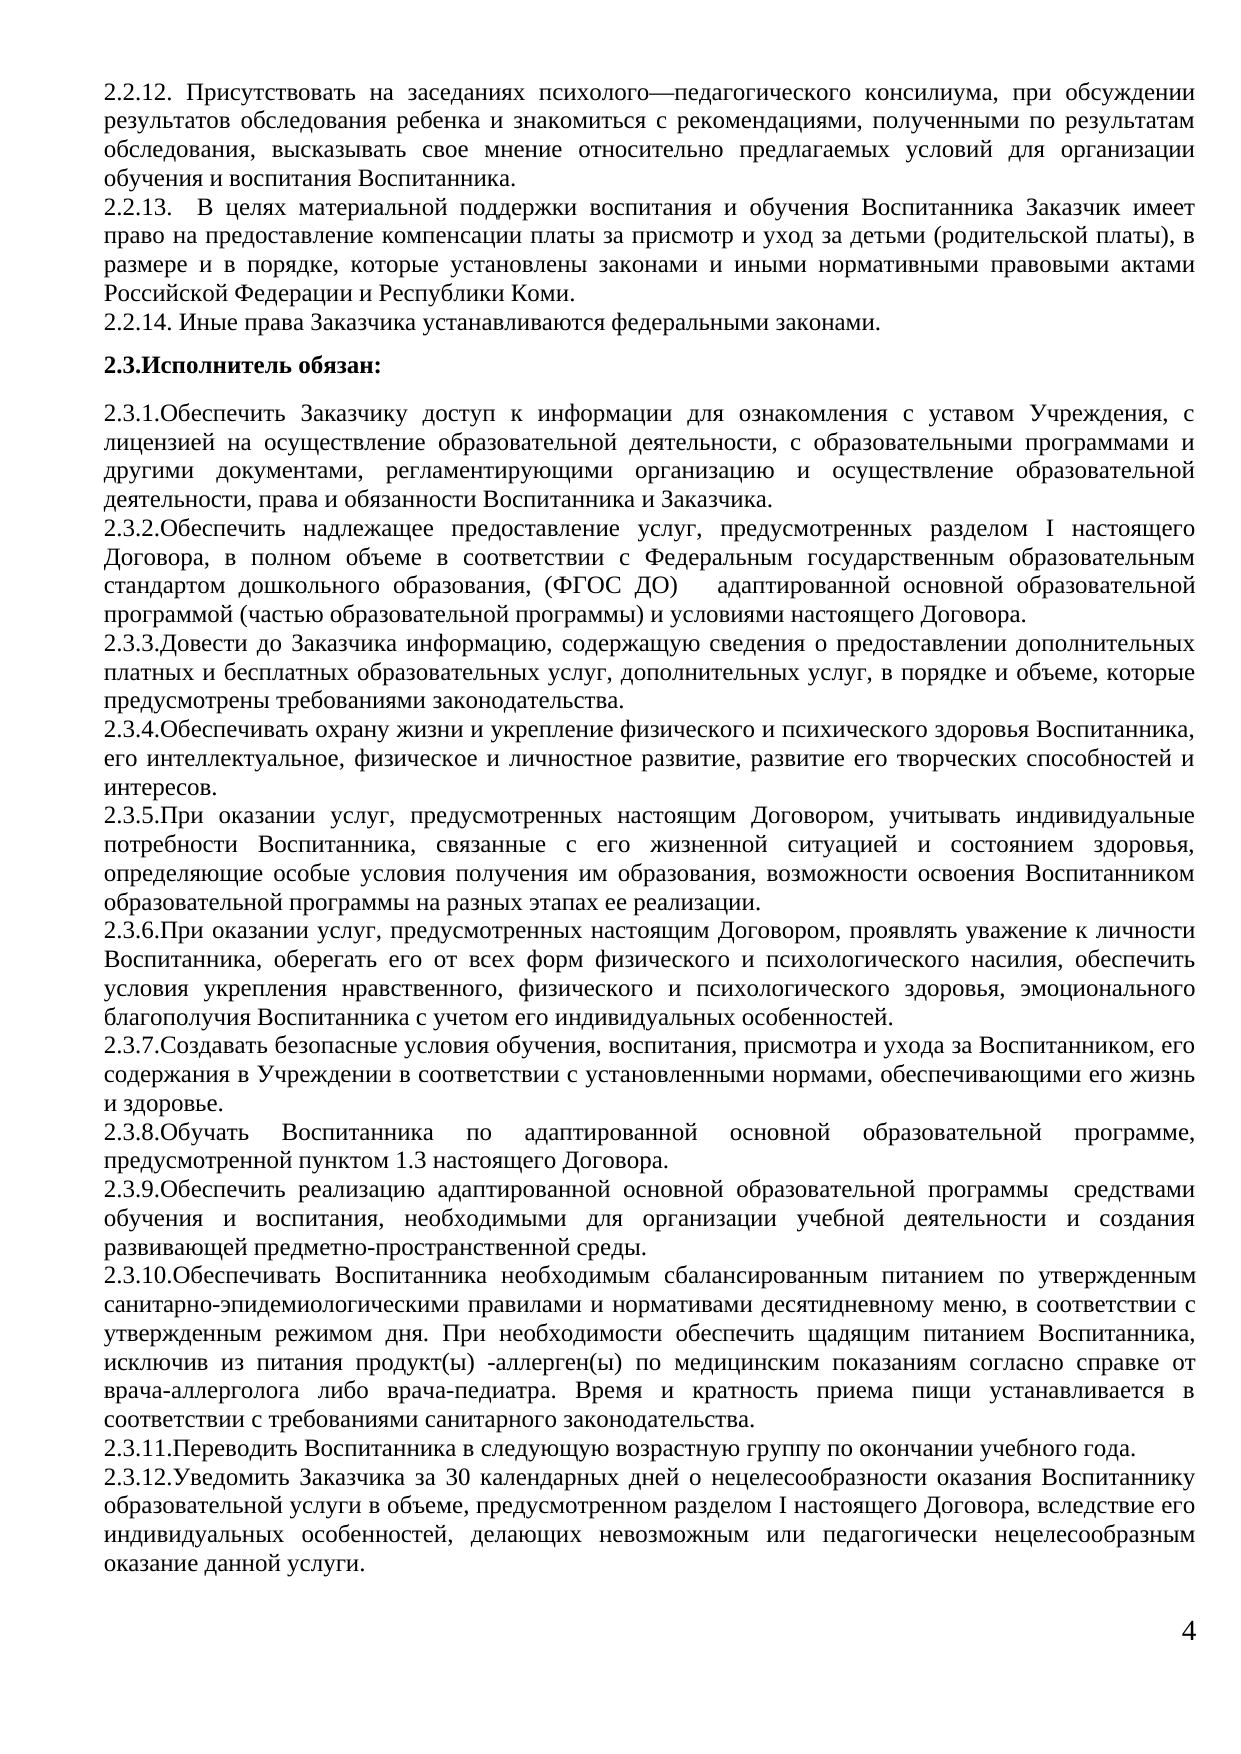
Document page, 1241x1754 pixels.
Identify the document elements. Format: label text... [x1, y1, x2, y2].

list 2.3.8.Обучать Воспитанника по адаптированной основной образовательной программе, предусмотренной пунктом 1.3 настоящего Договора. [103, 1117, 1196, 1174]
list 2.3.12.Уведомить Заказчика за 30 календарных дней о нецелесообразности оказания Воспитаннику образовательной услуги в объеме, предусмотренном разделом I настоящего Договора, вследствие его индивидуальных особенностей, делающих невозможным или педагогически нецелесообразным оказание данной услуги. [103, 1462, 1196, 1577]
list 2.3.2.Обеспечить надлежащее предоставление услуг, предусмотренных разделом I настоящего Договора, в полном объеме в соответствии с Федеральным государственным образовательным стандартом дошкольного образования, (ФГОС ДО) адаптированной основной образовательной программой (частью образовательной программы) и условиями настоящего Договора. [103, 513, 1196, 628]
list 2.3.11.Переводить Воспитанника в следующую возрастную группу по окончании учебного года. [103, 1433, 1196, 1462]
list 2.3.4.Обеспечивать охрану жизни и укрепление физического и психического здоровья Воспитанника, его интеллектуальное, физическое и личностное развитие, развитие его творческих способностей и интересов. [103, 714, 1196, 800]
list 2.3.5.При оказании услуг, предусмотренных настоящим Договором, учитывать индивидуальные потребности Воспитанника, связанные с его жизненной ситуацией и состоянием здоровья, определяющие особые условия получения им образования, возможности освоения Воспитанником образовательной программы на разных этапах ее реализации. [103, 800, 1196, 915]
list 2.3.9.Обеспечить реализацию адаптированной основной образовательной программы средствами обучения и воспитания, необходимыми для организации учебной деятельности и создания развивающей предметно-пространственной среды. [103, 1174, 1196, 1260]
list 2.3.10.Обеспечивать Воспитанника необходимым сбалансированным питанием по утвержденным санитарно-эпидемиологическими правилами и нормативами десятидневному меню, в соответствии с утвержденным режимом дня. При необходимости обеспечить щадящим питанием Воспитанника, исключив из питания продукт(ы) -аллерген(ы) по медицинским показаниям согласно справке от врача-аллерголога либо врача-педиатра. Время и кратность приема пищи устанавливается в соответствии с требованиями санитарного законодательства. [103, 1260, 1196, 1433]
text 2.2.14. Иные права Заказчика устанавливаются федеральными законами. [103, 307, 1196, 336]
text 2.2.13. В целях материальной поддержки воспитания и обучения Воспитанника Заказчик имеет право на предоставление компенсации платы за присмотр и уход за детьми (родительской платы), в размере и в порядке, которые установлены законами и иными нормативными правовыми актами Российской Федерации и Республики Коми. [103, 192, 1196, 307]
text 2.2.12. Присутствовать на заседаниях психолого—педагогического консилиума, при обсуждении результатов обследования ребенка и знакомиться с рекомендациями, полученными по результатам обследования, высказывать свое мнение относительно предлагаемых условий для организации обучения и воспитания Воспитанника. [103, 77, 1196, 192]
list 2.3.1.Обеспечить Заказчику доступ к информации для ознакомления с уставом Учреждения, с лицензией на осуществление образовательной деятельности, с образовательными программами и другими документами, регламентирующими организацию и осуществление образовательной деятельности, права и обязанности Воспитанника и Заказчика. [103, 398, 1196, 513]
list 2.3.3.Довести до Заказчика информацию, содержащую сведения о предоставлении дополнительных платных и бесплатных образовательных услуг, дополнительных услуг, в порядке и объеме, которые предусмотрены требованиями законодательства. [103, 628, 1196, 714]
list 2.3.6.При оказании услуг, предусмотренных настоящим Договором, проявлять уважение к личности Воспитанника, оберегать его от всех форм физического и психологического насилия, обеспечить условия укрепления нравственного, физического и психологического здоровья, эмоционального благополучия Воспитанника с учетом его индивидуальных особенностей. [103, 915, 1196, 1030]
list 2.3.7.Создавать безопасные условия обучения, воспитания, присмотра и ухода за Воспитанником, его содержания в Учреждении в соответствии с установленными нормами, обеспечивающими его жизнь и здоровье. [103, 1030, 1196, 1117]
text 2.3.Исполнитель обязан: [103, 350, 1196, 379]
